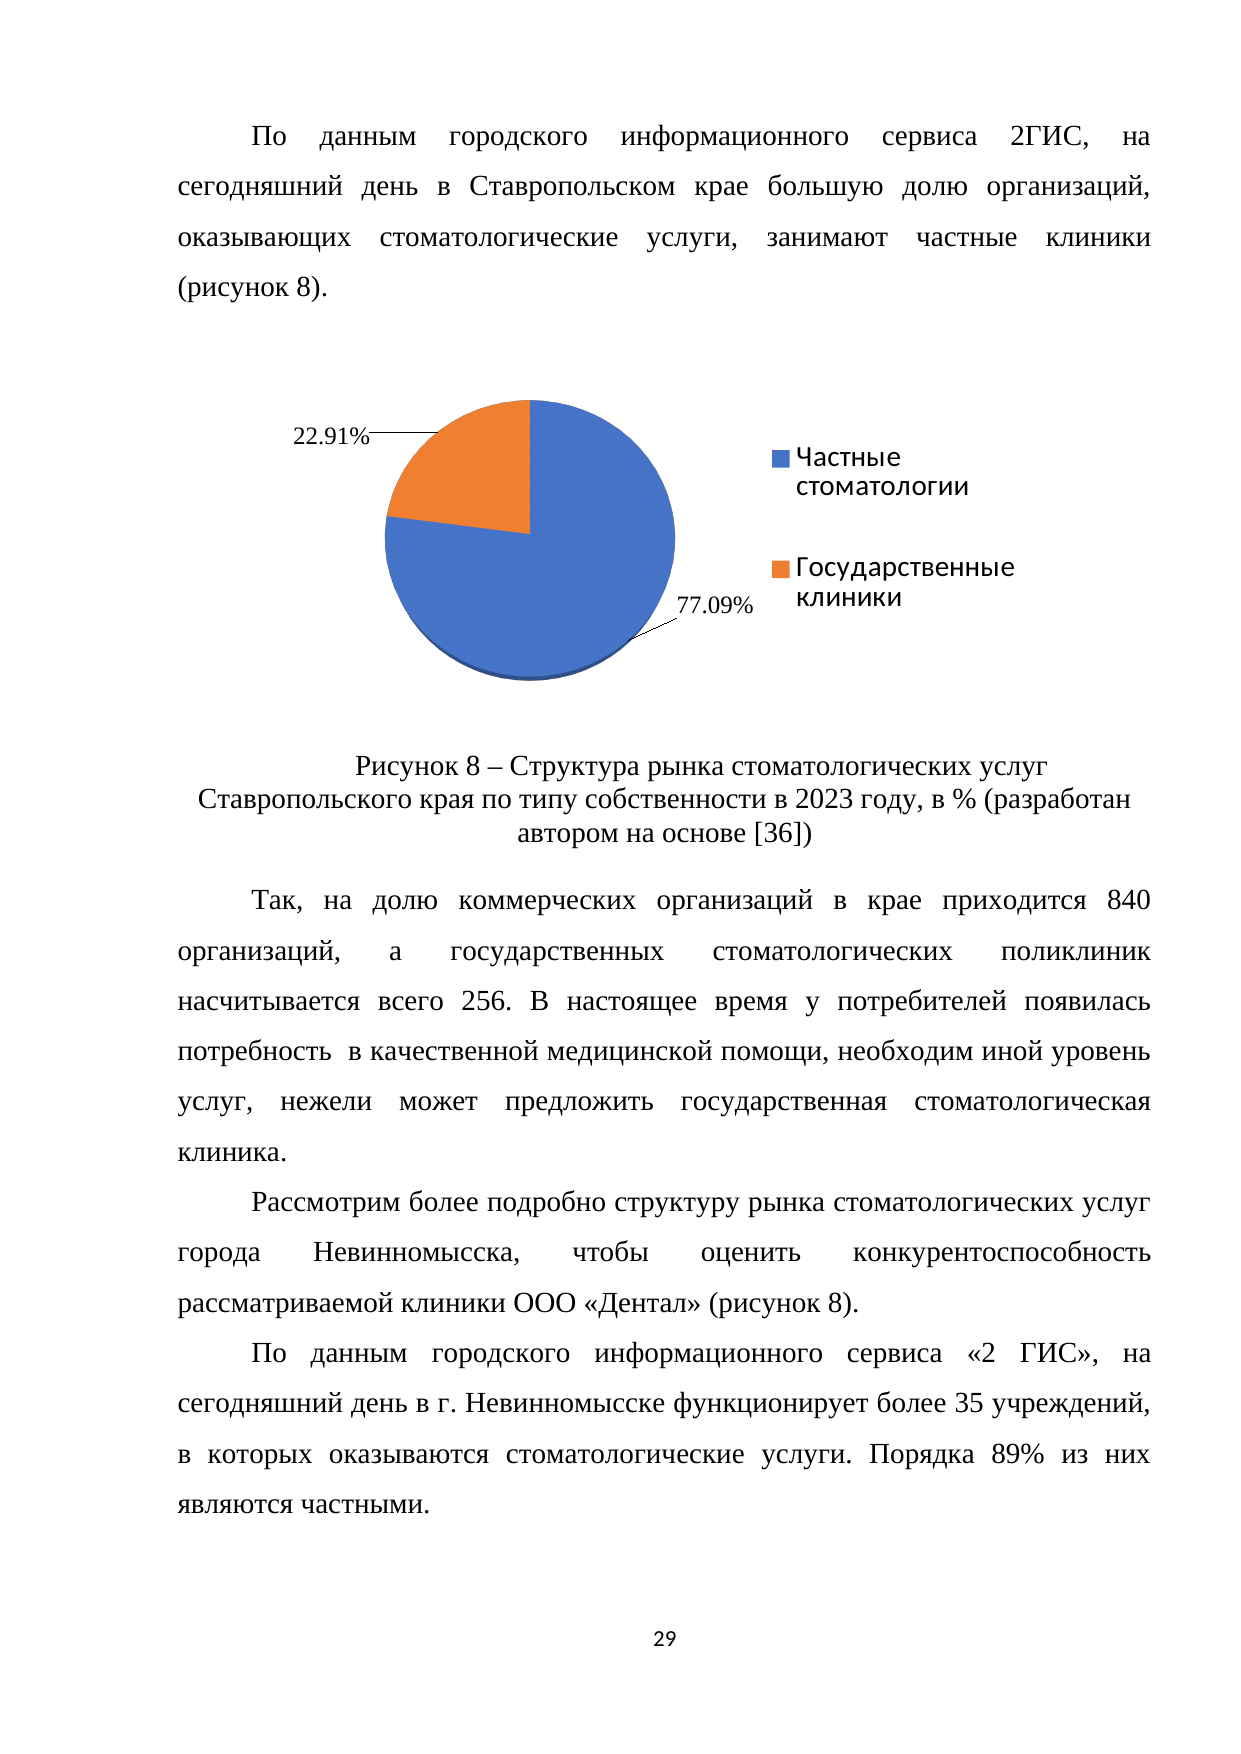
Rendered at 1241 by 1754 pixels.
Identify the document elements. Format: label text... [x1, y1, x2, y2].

text Так, на долю коммерческих организаций в крае приходится 840 организаций, а государственных стоматологических поликлиник насчитывается всего 256. В настоящее время у потребителей появилась потребность в качественной медицинской помощи, необходим иной уровень услуг, нежели может предложить государственная стоматологическая клиника. [177, 882, 1152, 1167]
text Рассмотрим более подробно структуру рынка стоматологических услуг города Невинномысска, чтобы оценить конкурентоспособность рассматриваемой клиники ООО «Дентал» (рисунок 8). [177, 1184, 1152, 1318]
text Рисунок 8 – Структура рынка стоматологических услуг Ставропольского края по типу собственности в 2023 году, в % (разработан автором на основе [36]) [177, 748, 1152, 849]
text По данным городского информационного сервиса 2ГИС, на сегодняшний день в Ставропольском крае большую долю организаций, оказывающих стоматологические услуги, занимают частные клиники (рисунок 8). [177, 118, 1152, 303]
text По данным городского информационного сервиса «2 ГИС», на сегодняшний день в г. Невинномысске функционирует более 35 учреждений, в которых оказываются стоматологические услуги. Порядка 89% из них являются частными. [177, 1335, 1152, 1519]
